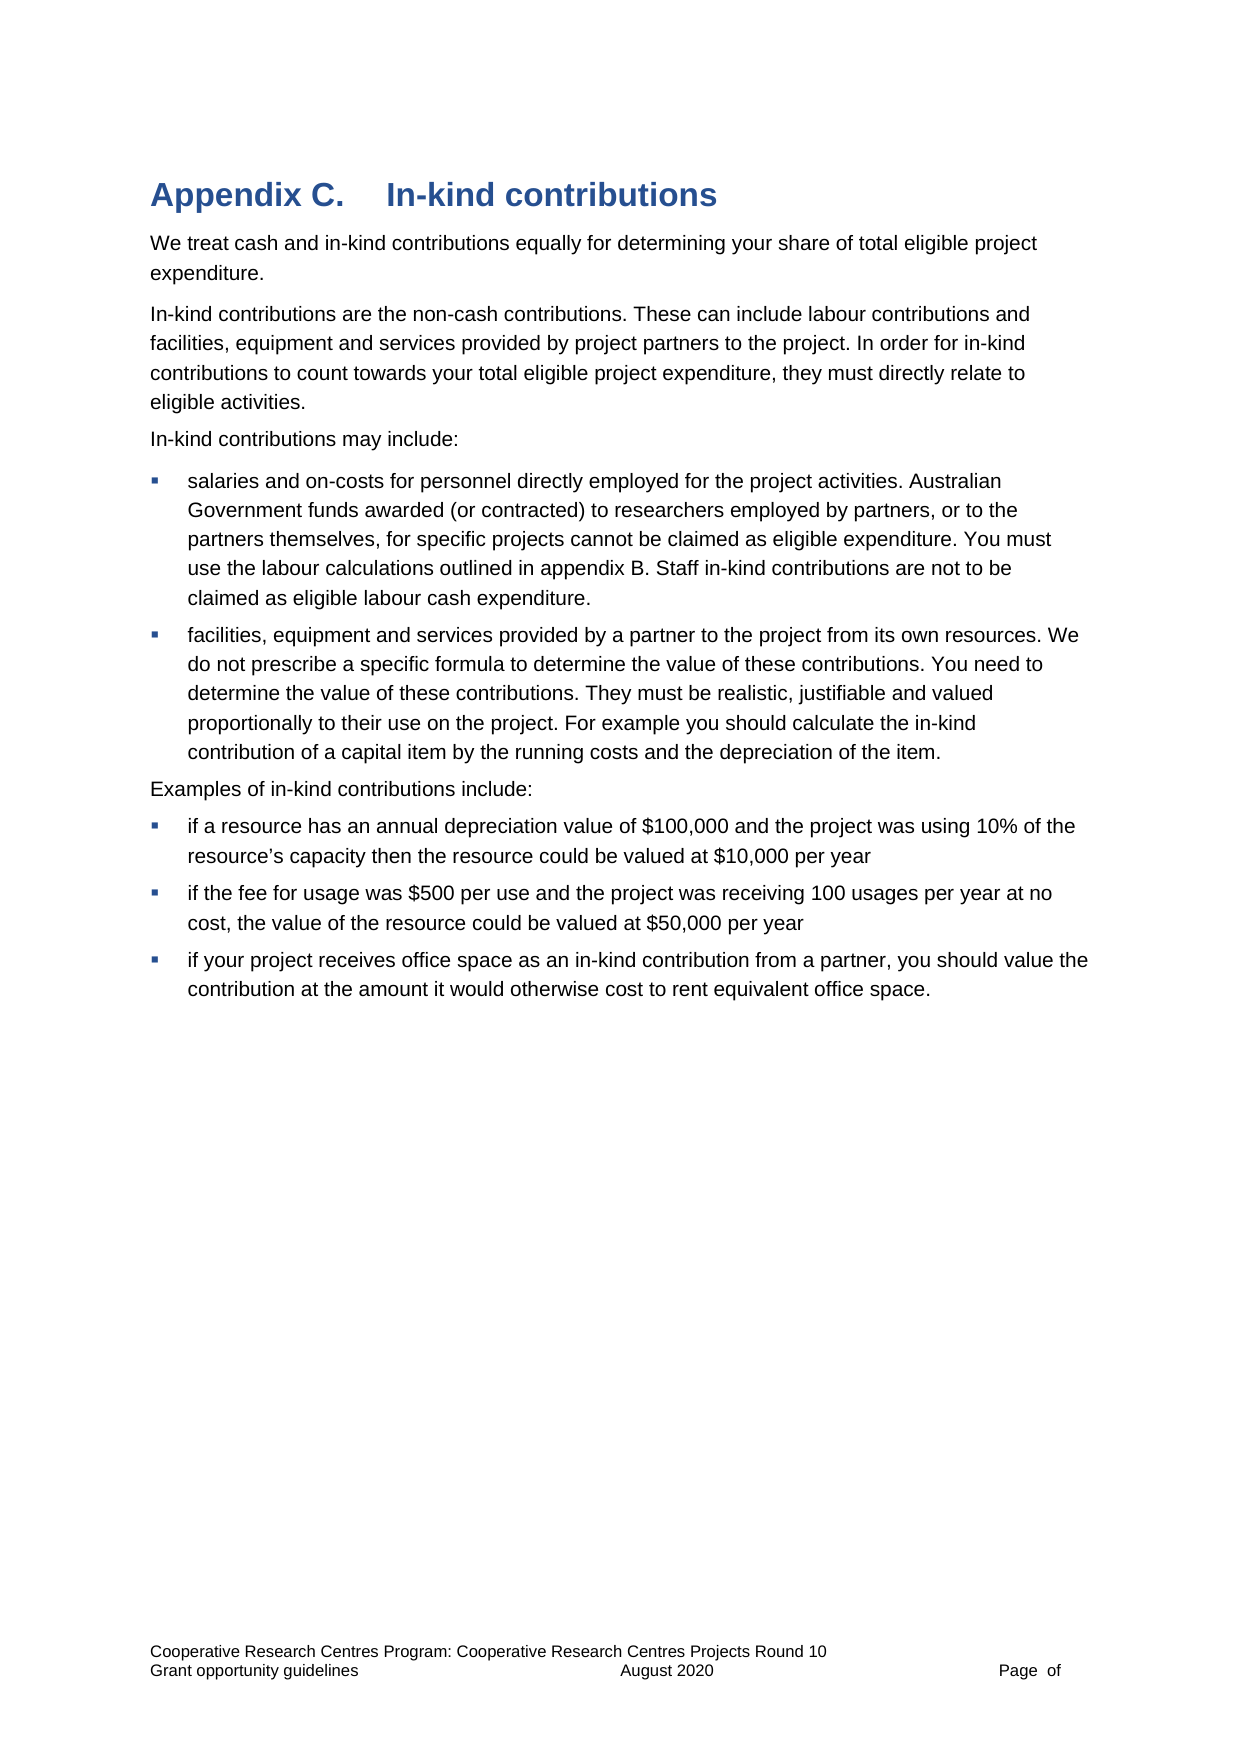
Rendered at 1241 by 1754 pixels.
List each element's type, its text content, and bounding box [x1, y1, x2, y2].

list if the fee for usage was $500 per use and the project was receiving 100 usages per year at no cost, the value of the resource could be valued at $50,000 per year [150, 876, 1090, 934]
text We treat cash and in-kind contributions equally for determining your share of total eligible project expenditure. [150, 226, 1090, 284]
text Examples of in-kind contributions include: [150, 772, 1090, 801]
text In-kind contributions may include: [150, 422, 1090, 451]
list salaries and on-costs for personnel directly employed for the project activities. Australian Government funds awarded (or contracted) to researchers employed by partners, or to the partners themselves, for specific projects cannot be claimed as eligible expenditure. You must use the labour calculations outlined in appendix B. Staff in-kind contributions are not to be claimed as eligible labour cash expenditure. [150, 463, 1090, 609]
subtitle In-kind contributions [150, 175, 1090, 213]
list if your project receives office space as an in-kind contribution from a partner, you should value the contribution at the amount it would otherwise cost to rent equivalent office space. [150, 943, 1090, 1001]
list if a resource has an annual depreciation value of $100,000 and the project was using 10% of the resource’s capacity then the resource could be valued at $10,000 per year [150, 809, 1090, 868]
list facilities, equipment and services provided by a partner to the project from its own resources. We do not prescribe a specific formula to determine the value of these contributions. You need to determine the value of these contributions. They must be realistic, justifiable and valued proportionally to their use on the project. For example you should calculate the in-kind contribution of a capital item by the running costs and the depreciation of the item. [150, 618, 1090, 763]
list In-kind contributions are the non-cash contributions. These can include labour contributions and facilities, equipment and services provided by project partners to the project. In order for in-kind contributions to count towards your total eligible project expenditure, they must directly relate to eligible activities. [150, 297, 1090, 413]
